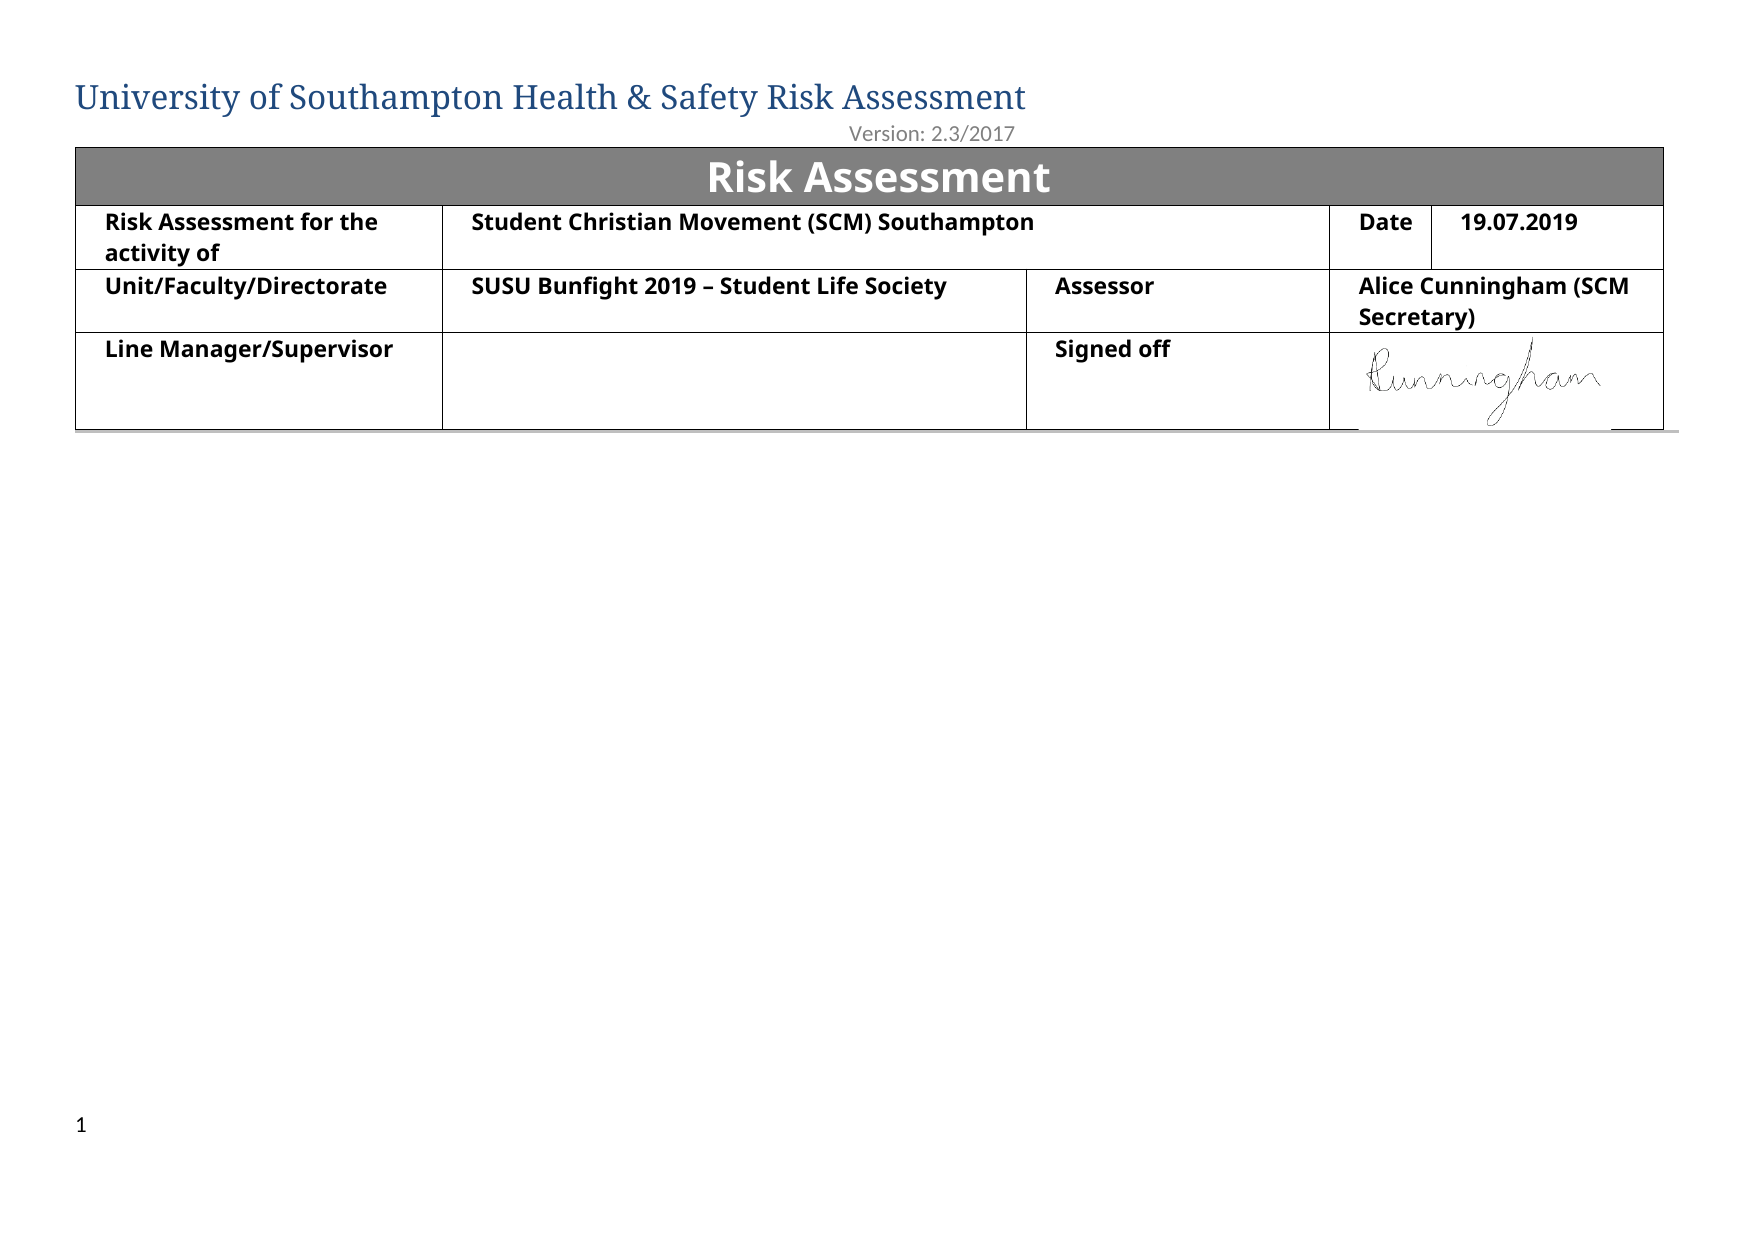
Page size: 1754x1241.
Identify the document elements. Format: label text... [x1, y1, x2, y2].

table_cell [1612, 333, 1663, 429]
table_cell Student Christian Movement (SCM) Southampton [443, 206, 1329, 268]
table_cell [443, 333, 1026, 429]
table_cell Signed off [1027, 333, 1329, 429]
table_header Risk Assessment [76, 148, 1663, 205]
table_cell Risk Assessment for the activity of [76, 206, 442, 268]
table_cell SUSU Bunfight 2019 – Student Life Society [443, 270, 1026, 332]
table_cell Alice Cunningham (SCM Secretary) [1330, 270, 1663, 332]
picture [1358, 333, 1612, 430]
table_cell [1330, 333, 1358, 429]
table_cell Line Manager/Supervisor [76, 333, 442, 429]
table_cell Unit/Faculty/Directorate [76, 270, 442, 332]
table_cell Date [1330, 206, 1431, 268]
table_cell 19.07.2019 [1432, 206, 1663, 268]
table_cell Assessor [1027, 270, 1329, 332]
